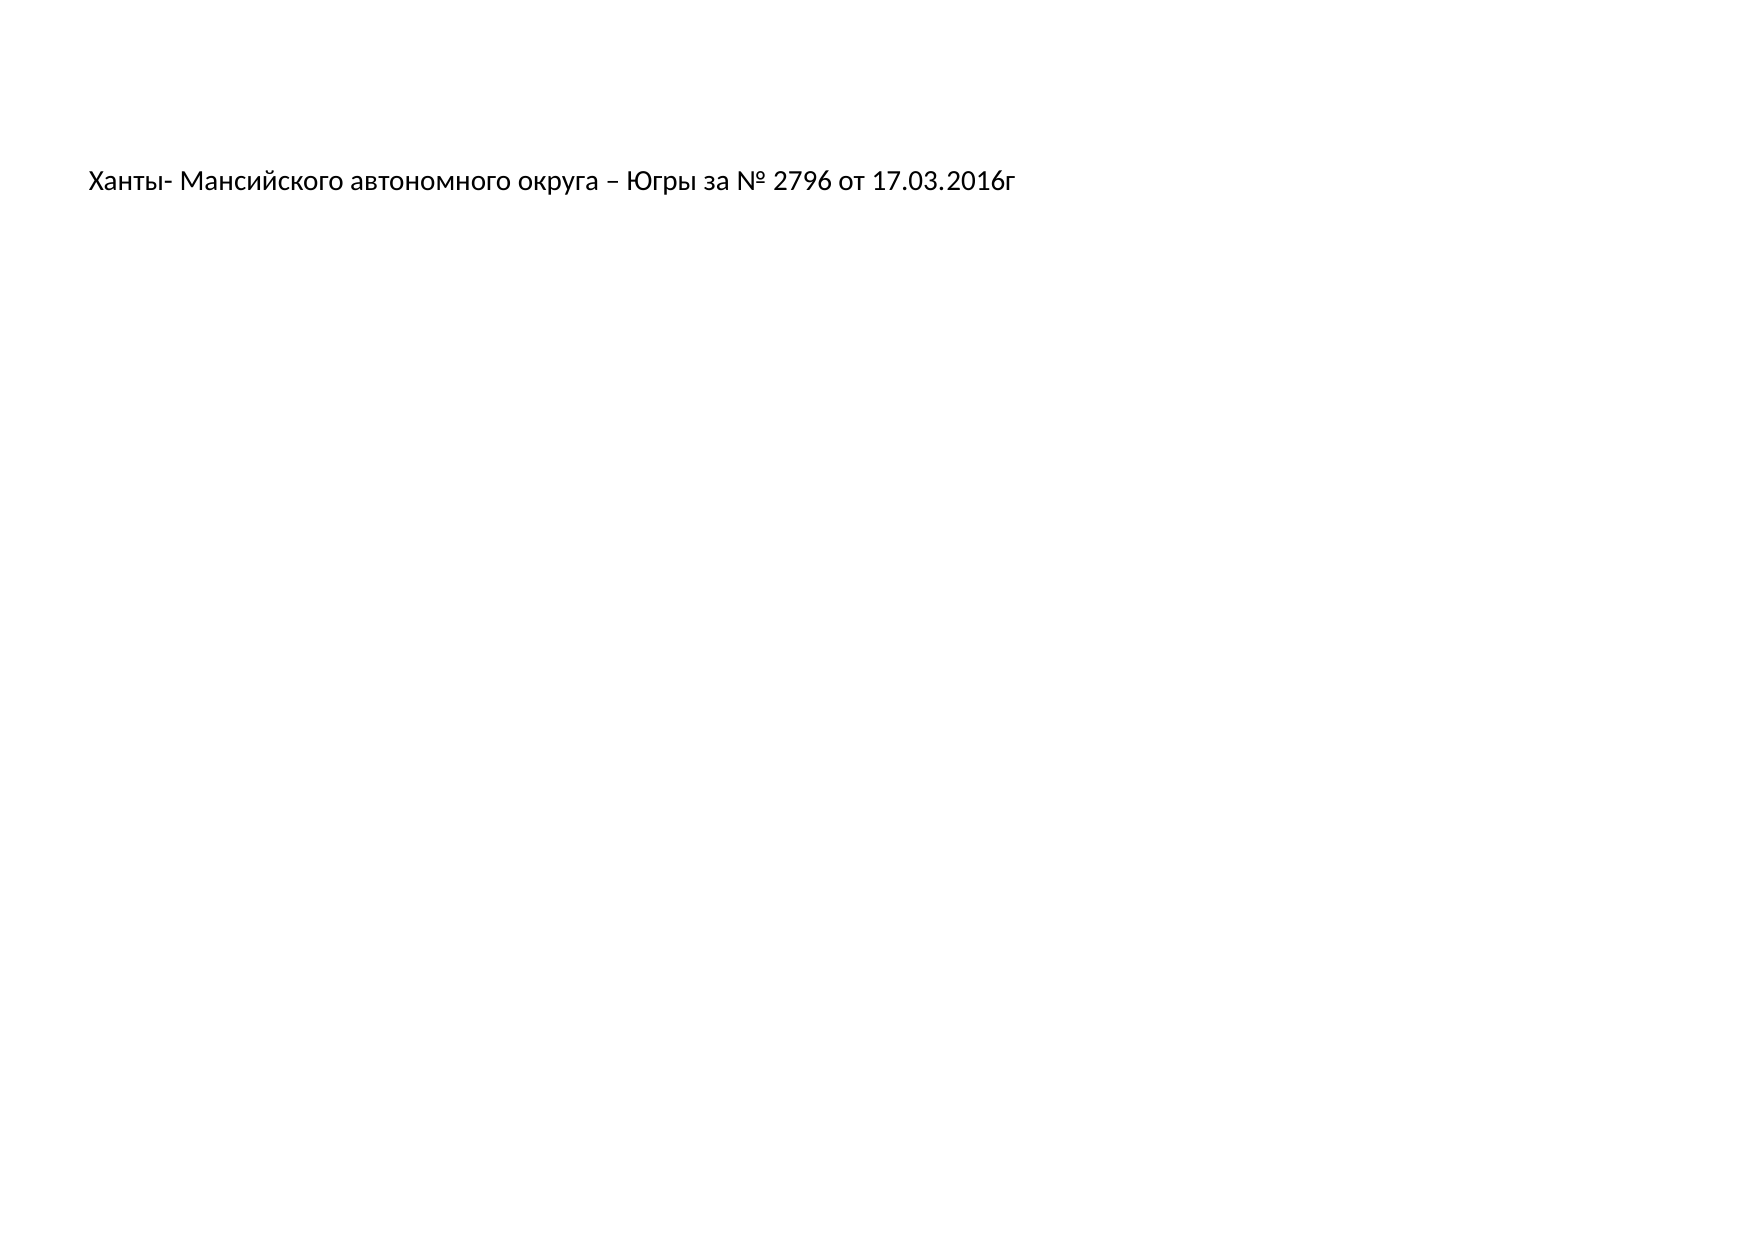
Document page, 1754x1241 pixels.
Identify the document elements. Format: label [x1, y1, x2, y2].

text [89, 162, 1606, 198]
